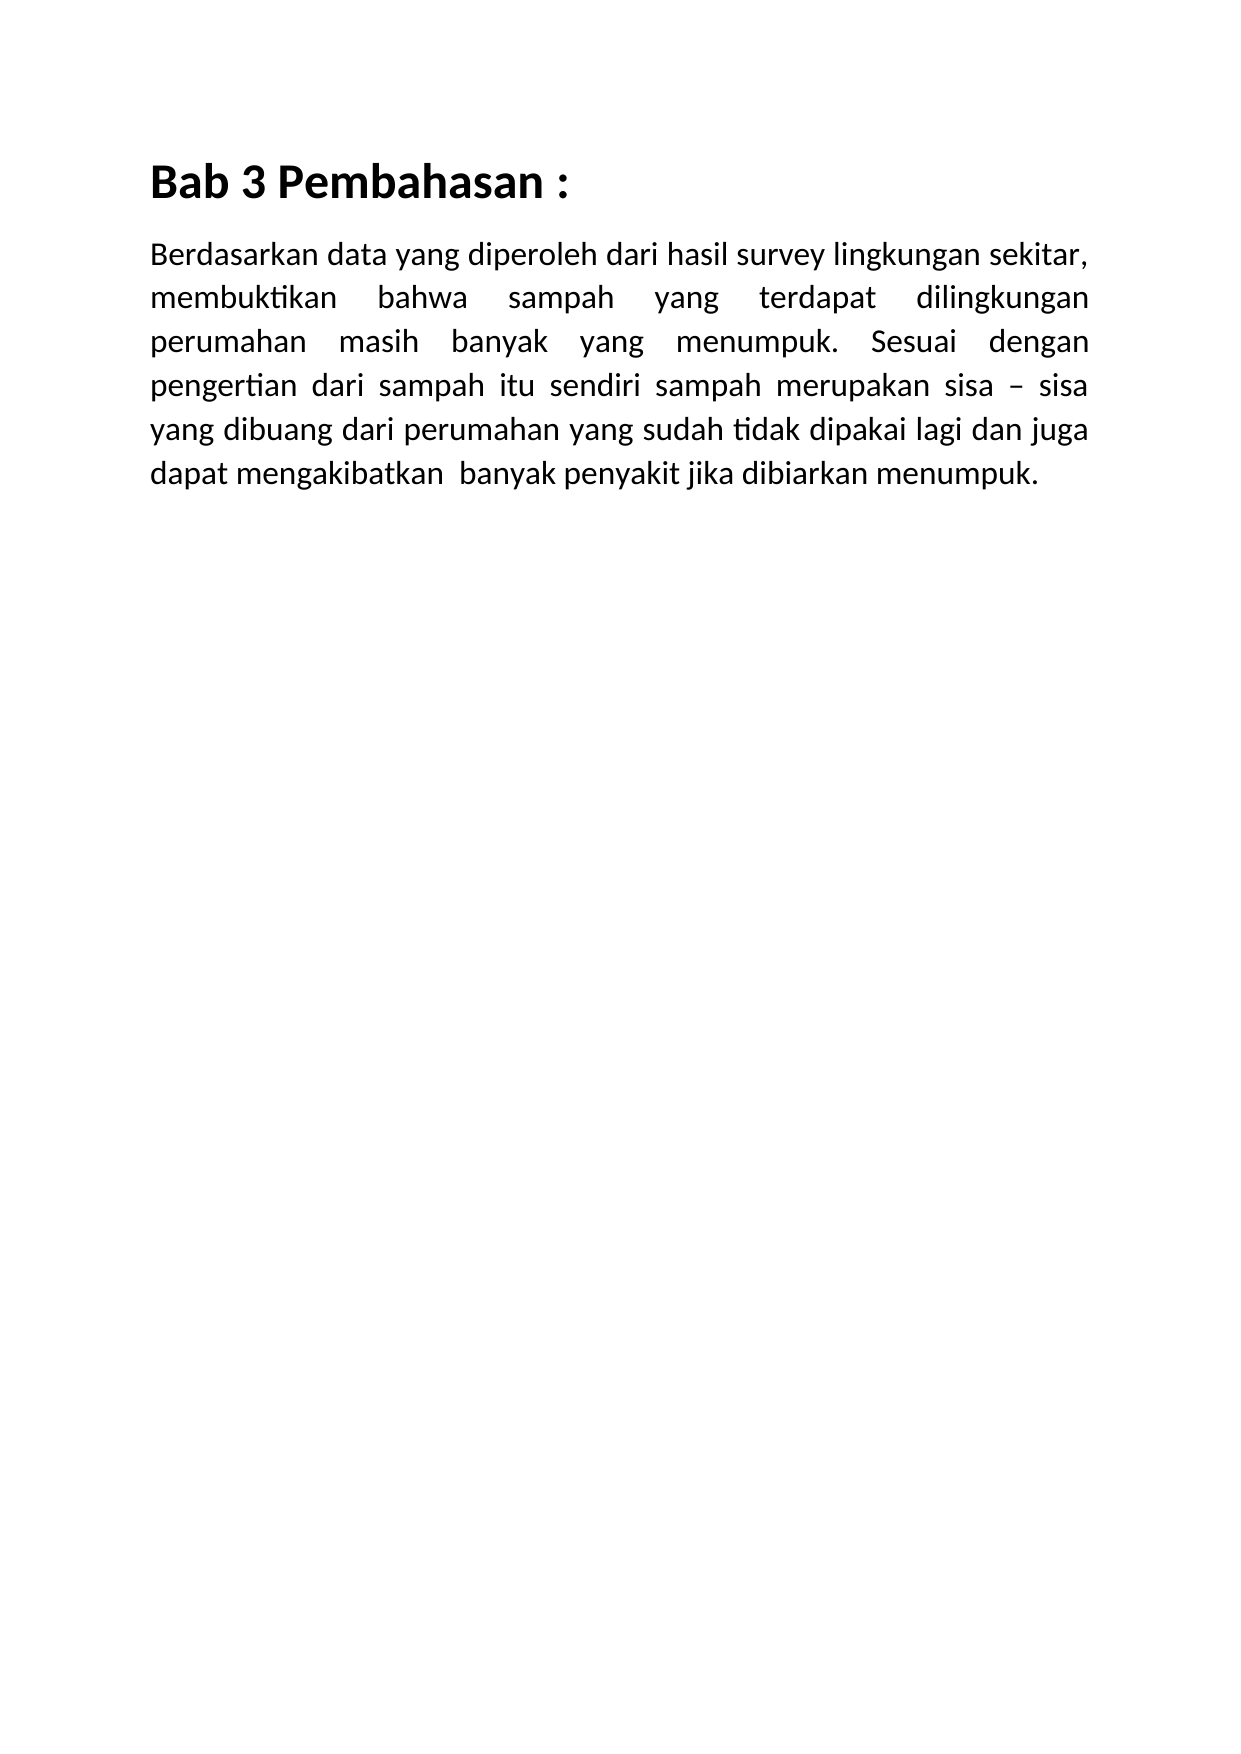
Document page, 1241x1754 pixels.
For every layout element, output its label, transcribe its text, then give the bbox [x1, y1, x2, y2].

text Bab 3 Pembahasan : [150, 150, 1090, 211]
text Berdasarkan data yang diperoleh dari hasil survey lingkungan sekitar, membuktikan bahwa sampah yang terdapat dilingkungan perumahan masih banyak yang menumpuk. Sesuai dengan pengertian dari sampah itu sendiri sampah merupakan sisa – sisa yang dibuang dari perumahan yang sudah tidak dipakai lagi dan juga dapat mengakibatkan banyak penyakit jika dibiarkan menumpuk. [150, 232, 1090, 493]
